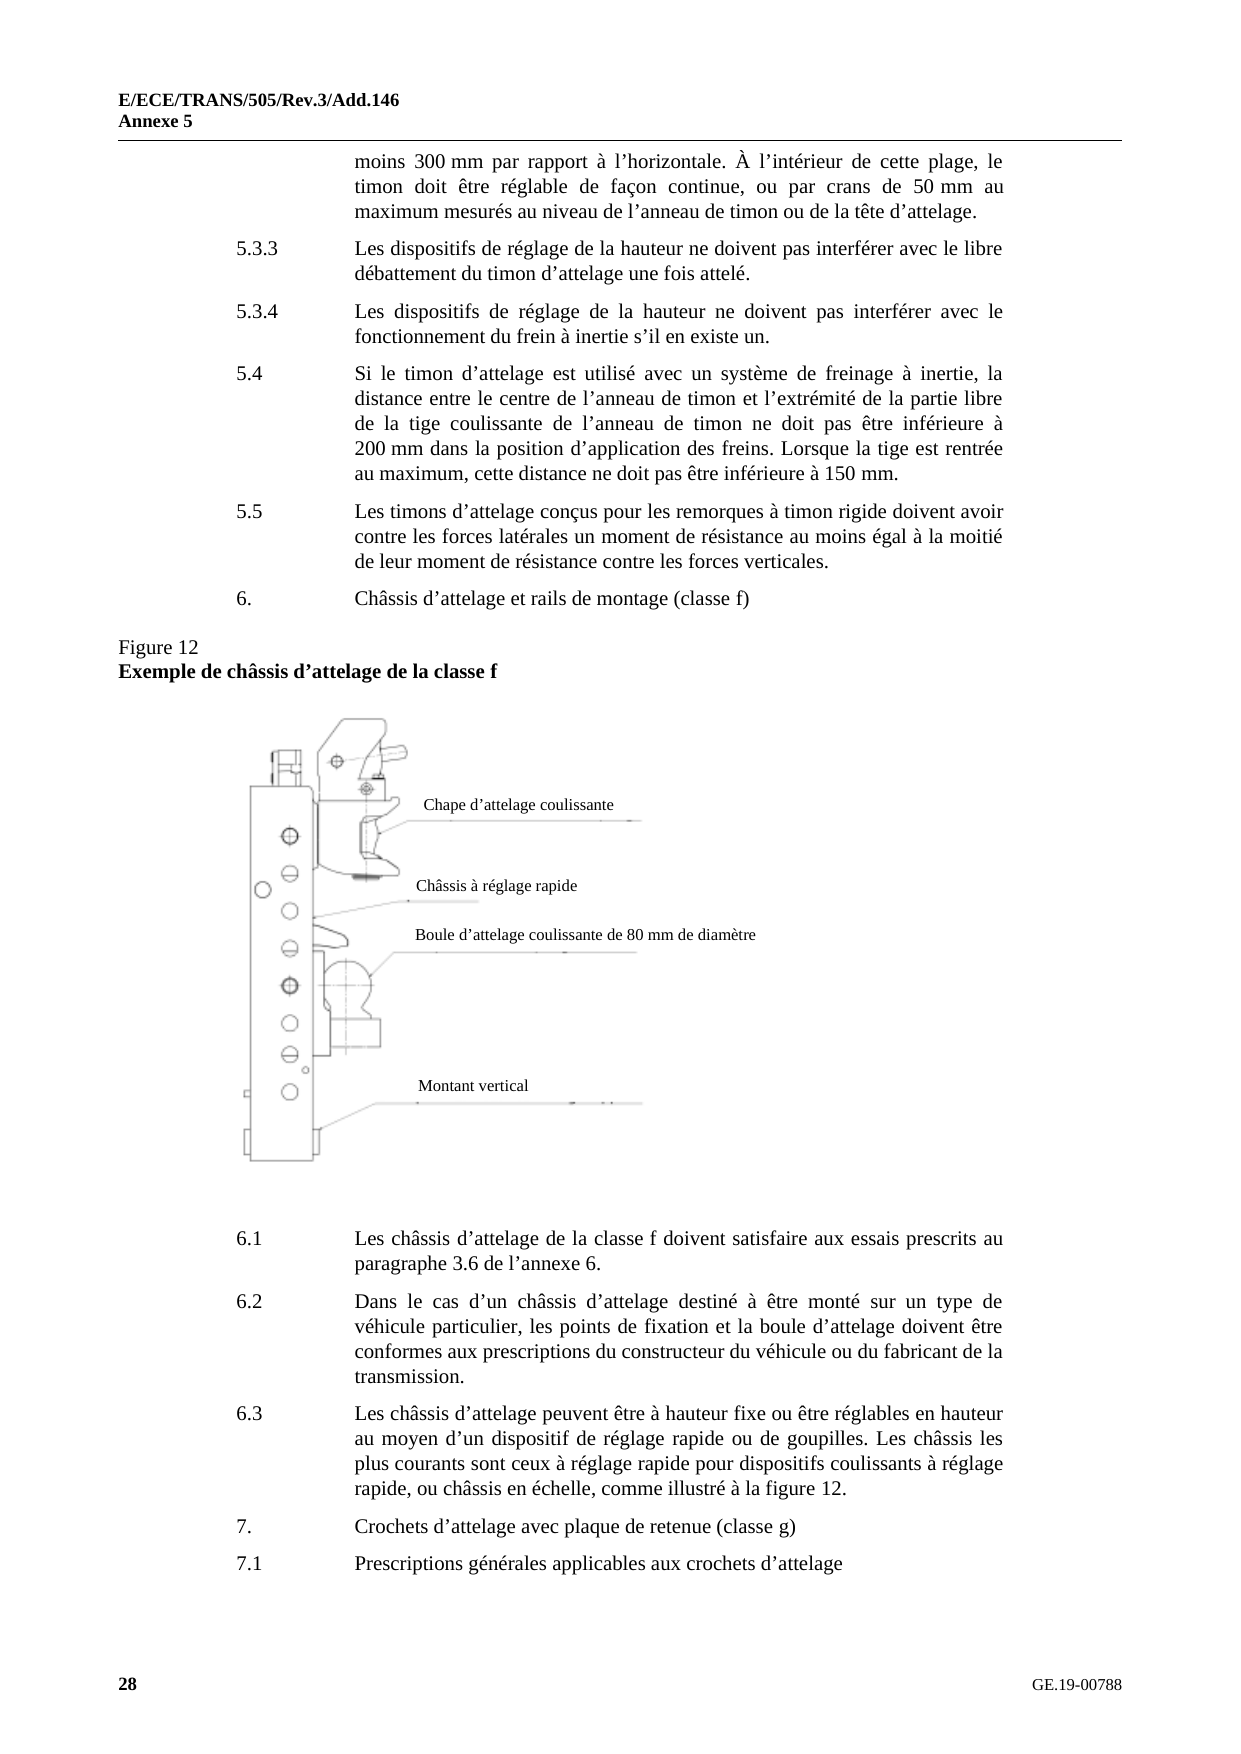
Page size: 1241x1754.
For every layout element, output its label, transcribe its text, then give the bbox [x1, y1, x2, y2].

text 6.3 Les châssis d’attelage peuvent être à hauteur fixe ou être réglables en hauteur au moyen d’un dispositif de réglage rapide ou de goupilles. Les châssis les plus courants sont ceux à réglage rapide pour dispositifs coulissants à réglage rapide, ou châssis en échelle, comme illustré à la figure 12. [236, 1400, 1004, 1500]
text 5.4 Si le timon d’attelage est utilisé avec un système de freinage à inertie, la distance entre le centre de l’anneau de timon et l’extrémité de la partie libre de la tige coulissante de l’anneau de timon ne doit pas être inférieure à 200 mm dans la position d’application des freins. Lorsque la tige est rentrée au maximum, cette distance ne doit pas être inférieure à 150 mm. [236, 360, 1004, 485]
text 5.3.3 Les dispositifs de réglage de la hauteur ne doivent pas interférer avec le libre débattement du timon d’attelage une fois attelé. [236, 235, 1004, 285]
subtitle Exemple de châssis d’attelage de la classe f [118, 659, 1122, 683]
text 6. Châssis d’attelage et rails de montage (classe f) [236, 585, 1004, 610]
subtitle Figure 12 [118, 635, 1122, 659]
text 5.3.4 Les dispositifs de réglage de la hauteur ne doivent pas interférer avec le fonctionnement du frein à inertie s’il en existe un. [236, 298, 1004, 348]
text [236, 148, 1004, 223]
picture [236, 695, 741, 1201]
text 7.1 Prescriptions générales applicables aux crochets d’attelage [236, 1550, 1004, 1575]
text 7. Crochets d’attelage avec plaque de retenue (classe g) [236, 1513, 1004, 1538]
text 6.1 Les châssis d’attelage de la classe f doivent satisfaire aux essais prescrits au paragraphe 3.6 de l’annexe 6. [236, 1225, 1004, 1275]
text 5.5 Les timons d’attelage conçus pour les remorques à timon rigide doivent avoir contre les forces latérales un moment de résistance au moins égal à la moitié de leur moment de résistance contre les forces verticales. [236, 498, 1004, 573]
text 6.2 Dans le cas d’un châssis d’attelage destiné à être monté sur un type de véhicule particulier, les points de fixation et la boule d’attelage doivent être conformes aux prescriptions du constructeur du véhicule ou du fabricant de la transmission. [236, 1288, 1004, 1388]
